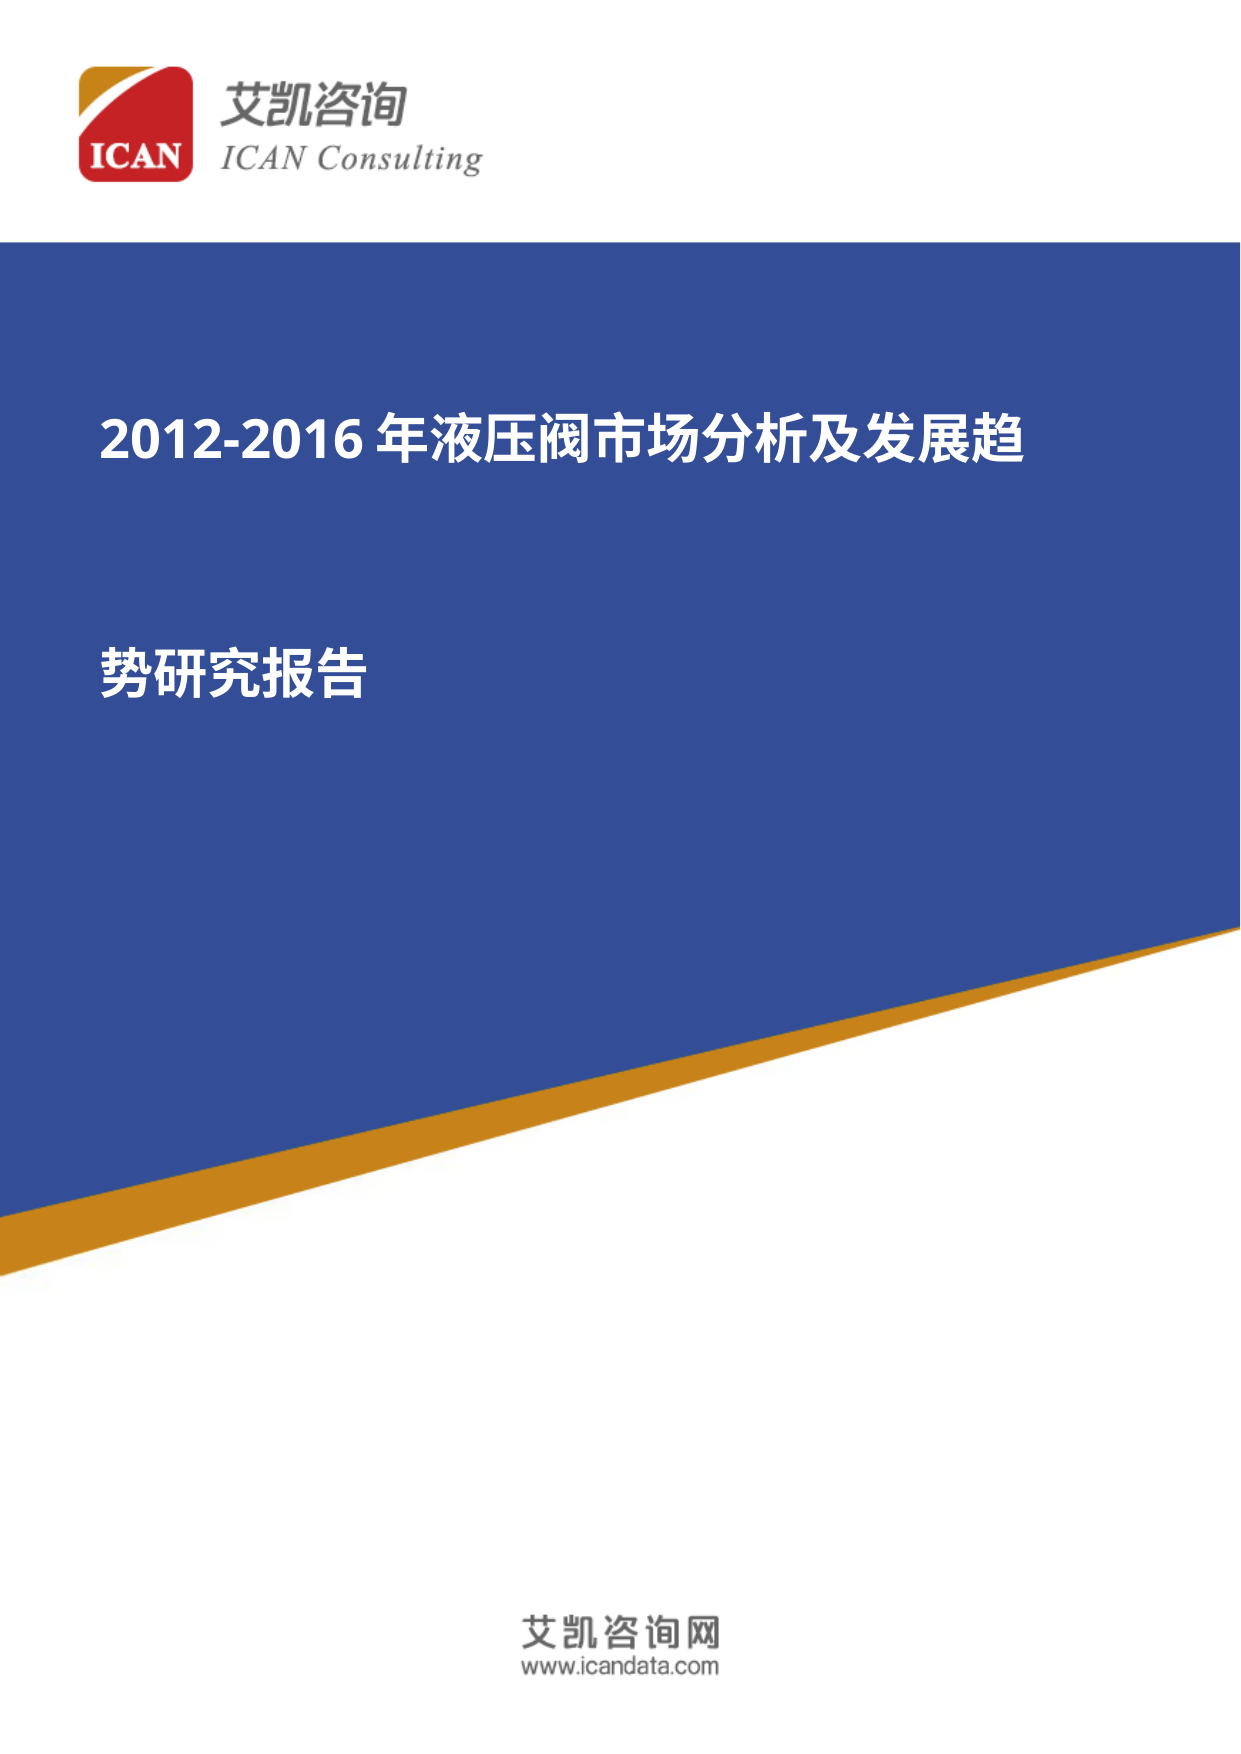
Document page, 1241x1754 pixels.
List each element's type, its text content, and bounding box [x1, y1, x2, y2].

picture [0, 5, 1241, 1754]
subtitle 2012-2016年液压阀市场分析及发展趋势研究报告 [99, 386, 1053, 718]
